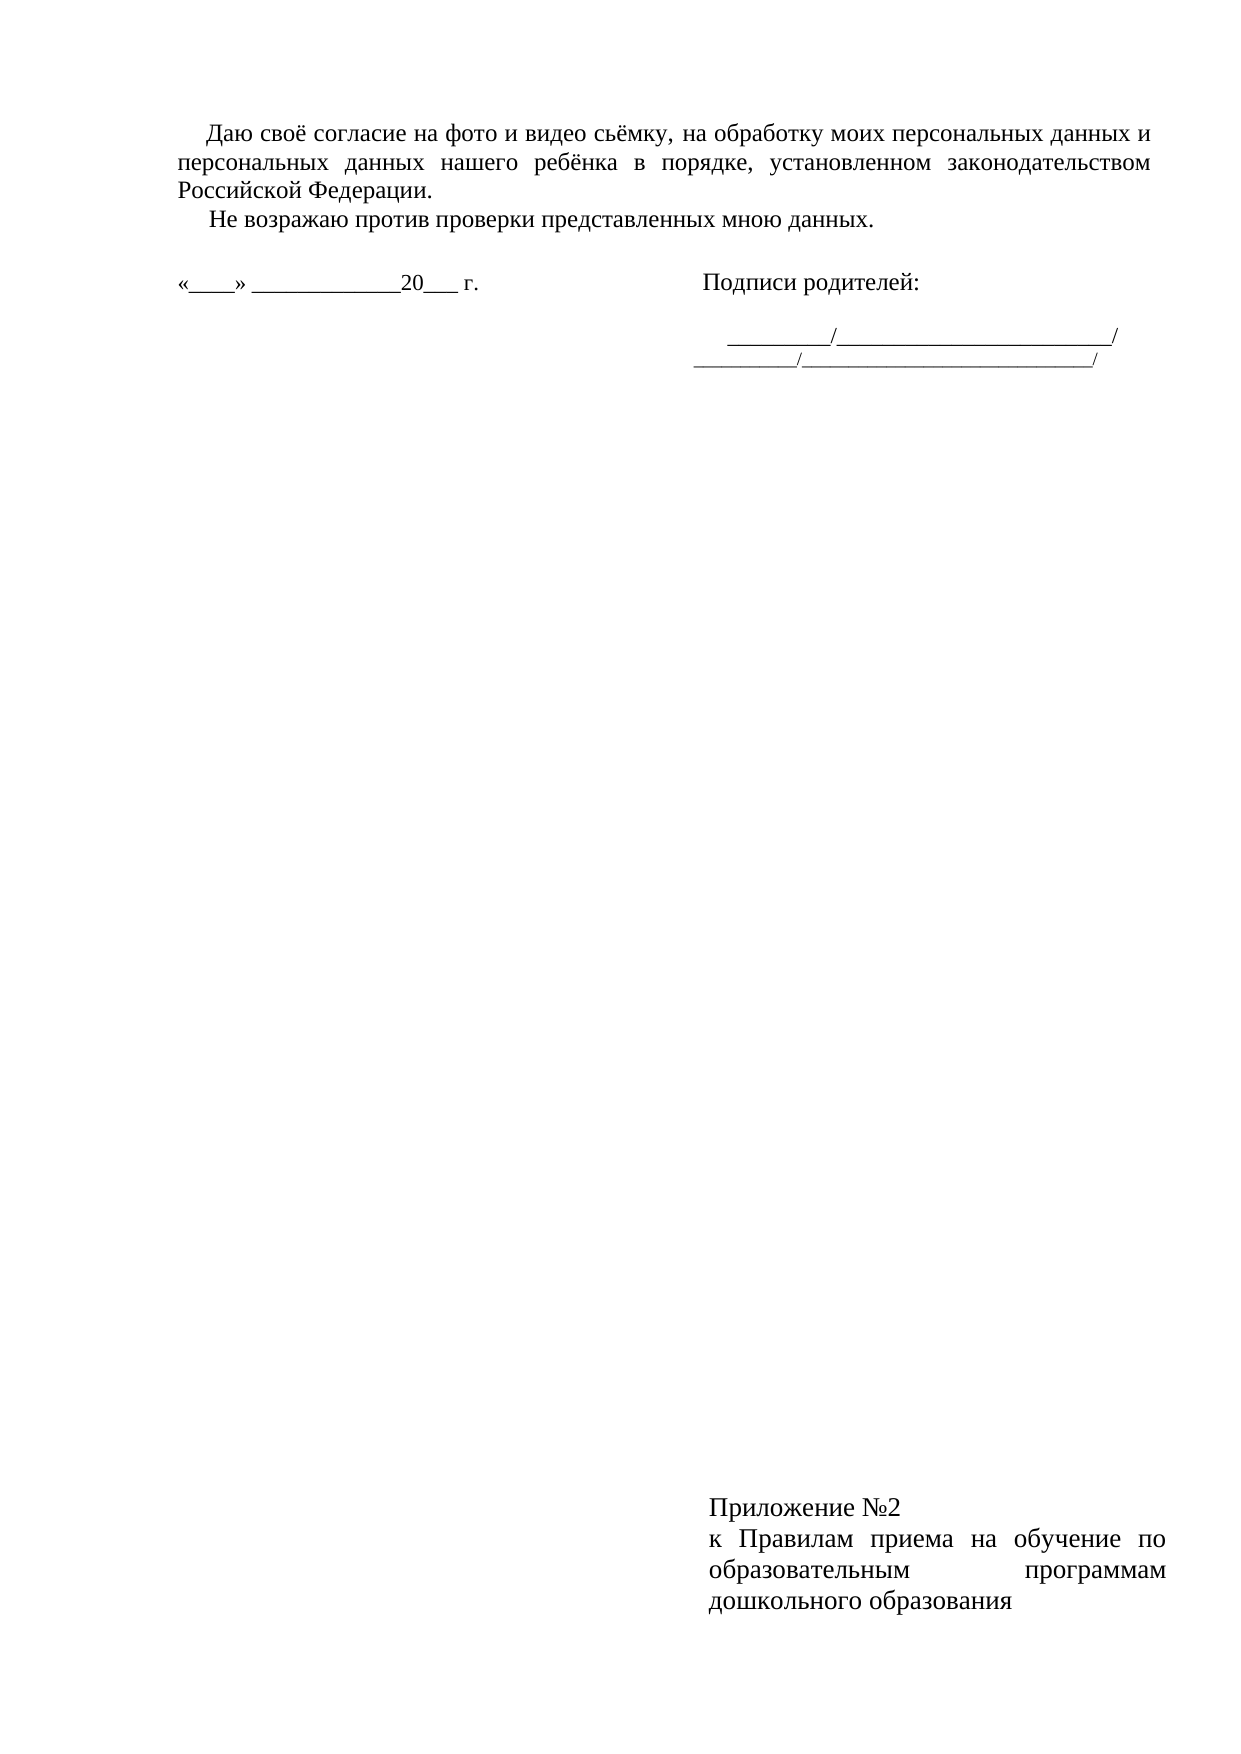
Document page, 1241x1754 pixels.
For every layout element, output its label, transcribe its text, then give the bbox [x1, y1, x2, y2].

text Приложение №2 [709, 1491, 1152, 1522]
text Даю своё согласие на фото и видео сьёмку, на обработку моих персональных данных и персональных данных нашего ребёнка в порядке, установленном законодательством Российской Федерации. [177, 118, 1152, 204]
text Не возражаю против проверки представленных мною данных. [177, 204, 1152, 233]
text ___________/_______________________________/ [620, 348, 1152, 370]
text к Правилам приема на обучение по образовательным программам дошкольного образования [709, 1522, 1167, 1616]
text «____» _____________20___ г. Подписи родителей: [177, 267, 1152, 295]
text _________/________________________/ [620, 322, 1152, 348]
